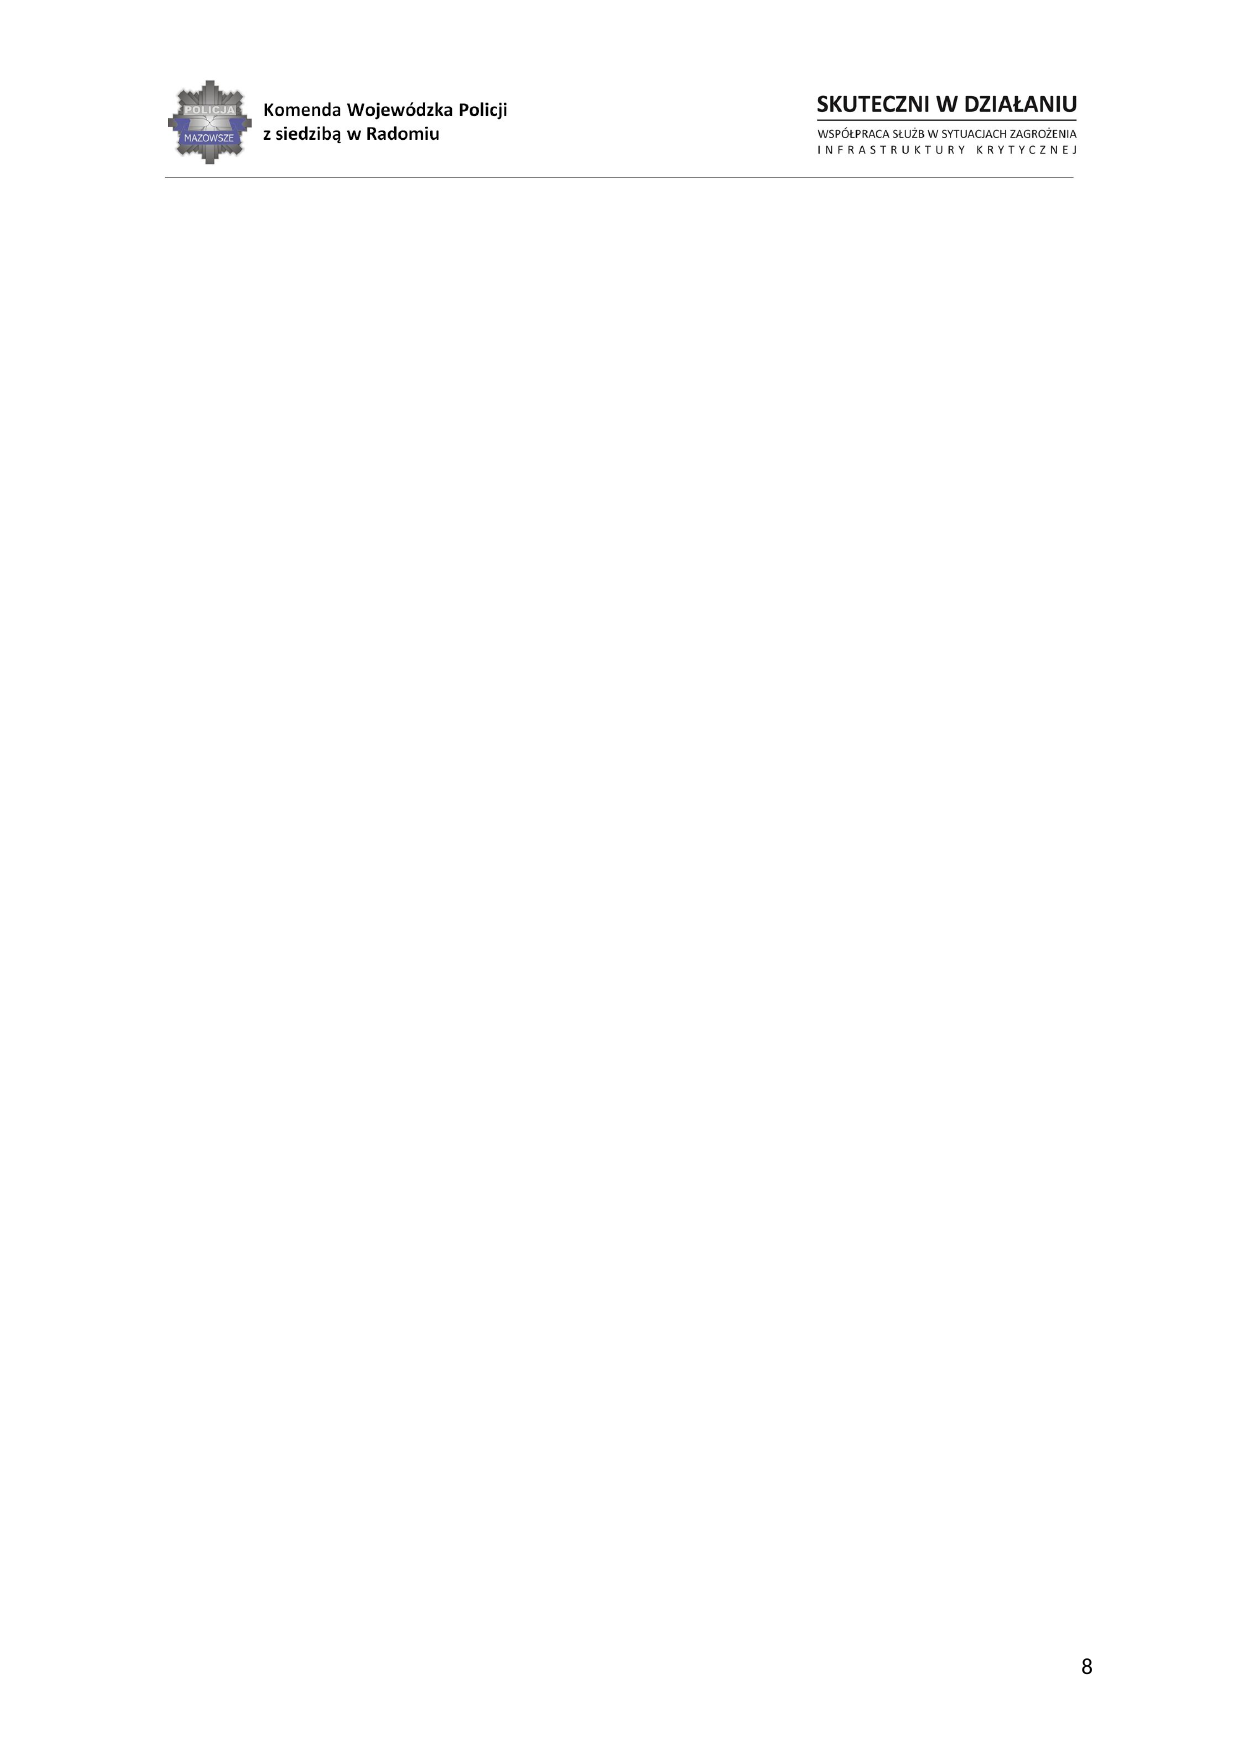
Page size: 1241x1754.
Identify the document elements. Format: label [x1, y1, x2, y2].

picture [150, 73, 1090, 182]
